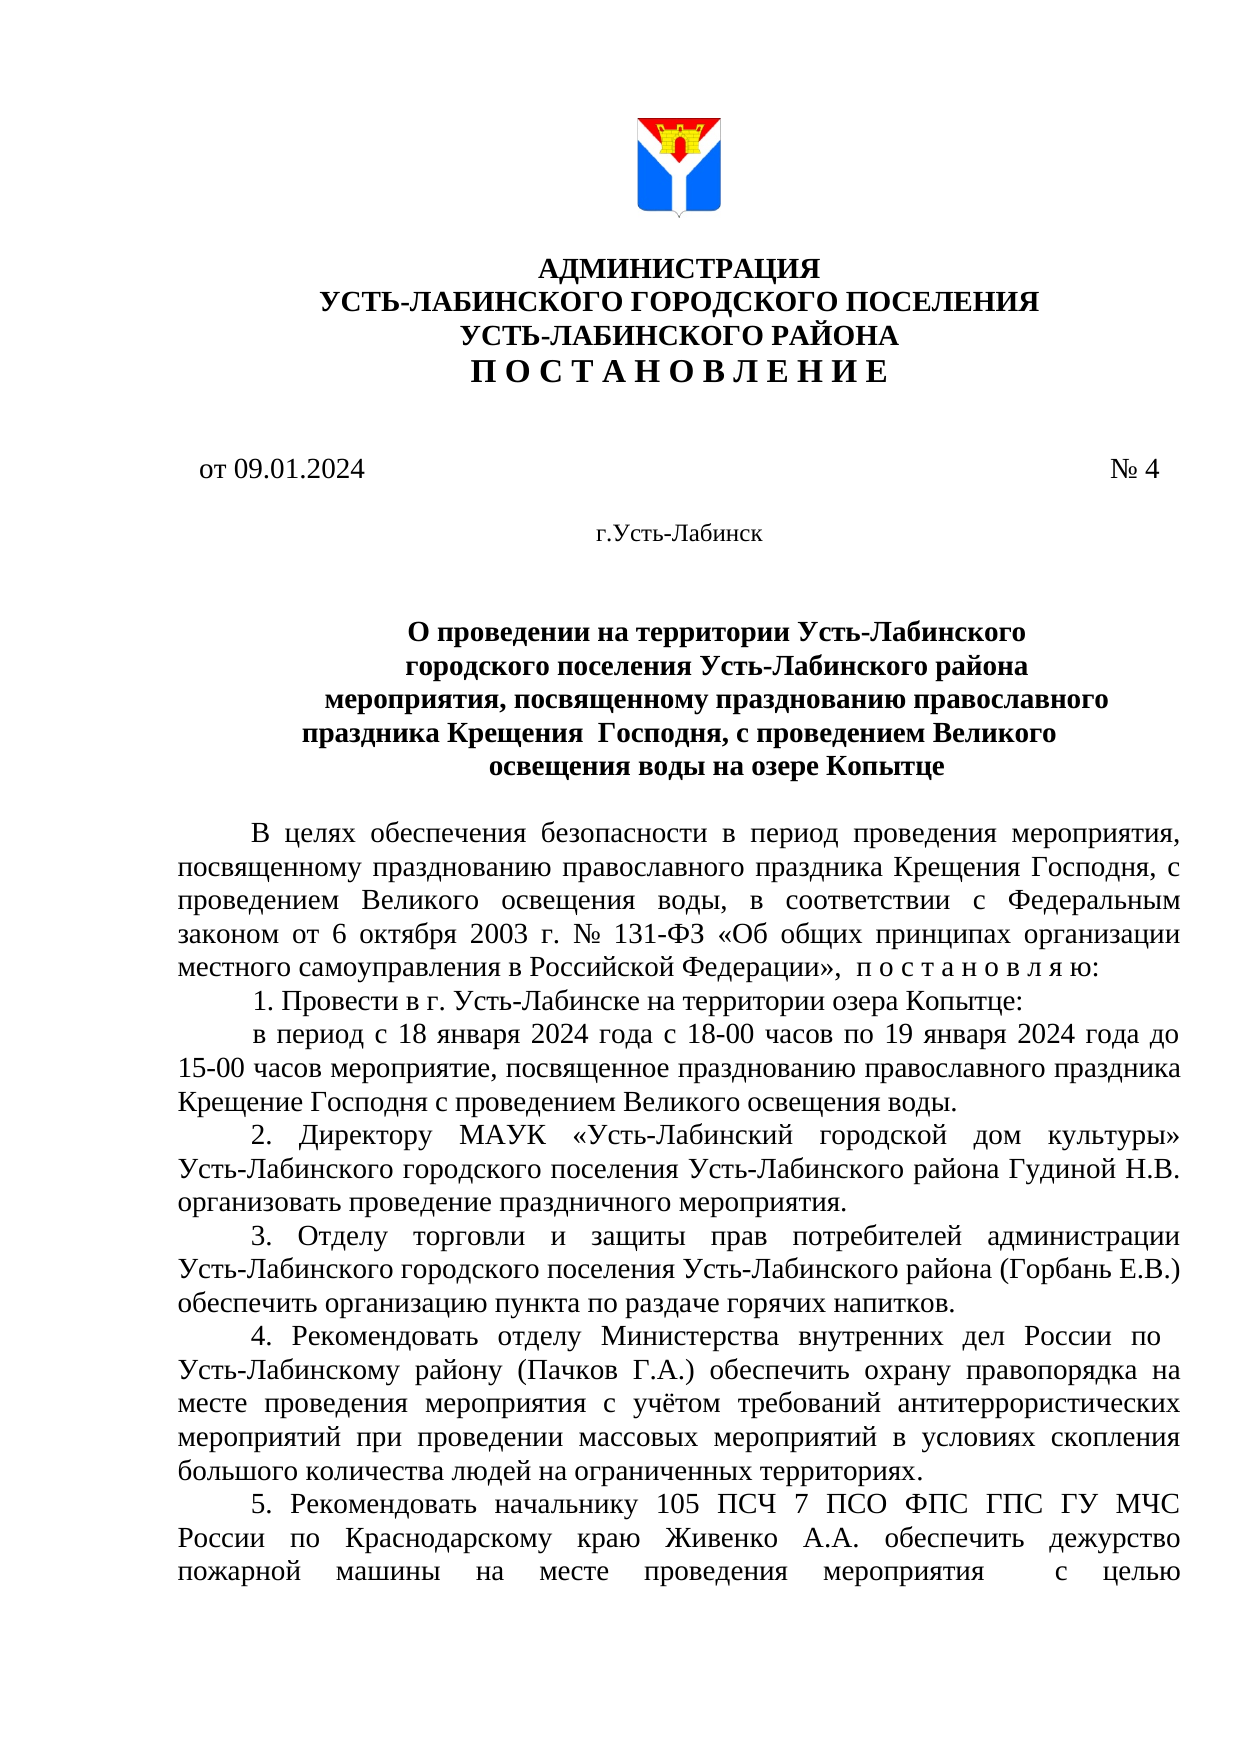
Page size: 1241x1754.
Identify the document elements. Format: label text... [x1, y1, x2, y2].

text 4. Рекомендовать отделу Министерства внутренних дел России по Усть-Лабинскому району (Пачков Г.А.) обеспечить охрану правопорядка на месте проведения мероприятия с учётом требований антитеррористических мероприятий при проведении массовых мероприятий в условиях скопления большого количества людей на ограниченных территориях. [177, 1318, 1181, 1486]
text УСТЬ-ЛАБИНСКОГО РАЙОНА [177, 318, 1181, 351]
picture [637, 118, 721, 218]
text г.Усть-Лабинск [177, 518, 1181, 547]
text 3. Отделу торговли и защиты прав потребителей администрации Усть-Лабинского городского поселения Усть-Лабинского района (Горбань Е.В.) обеспечить организацию пункта по раздаче горячих напитков. [177, 1218, 1181, 1318]
text в период с 18 января 2024 года с 18-00 часов по 19 января 2024 года до 15-00 часов мероприятие, посвященное празднованию православного праздника Крещение Господня с проведением Великого освещения воды. [177, 1017, 1181, 1117]
text О проведении на территории Усть-Лабинского [177, 614, 1181, 648]
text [177, 1486, 1181, 1587]
text УСТЬ-ЛАБИНСКОГО ГОРОДСКОГО ПОСЕЛЕНИЯ [177, 284, 1181, 318]
text 2. Директору МАУК «Усть-Лабинский городской дом культуры» Усть-Лабинского городского поселения Усть-Лабинского района Гудиной Н.В. организовать проведение праздничного мероприятия. [177, 1117, 1181, 1218]
text В целях обеспечения безопасности в период проведения мероприятия, посвященному празднованию православного праздника Крещения Господня, с проведением Великого освещения воды, в соответствии с Федеральным законом от 6 октября 2003 г. № 131-ФЗ «Об общих принципах организации местного самоуправления в Российской Федерации», п о с т а н о в л я ю: [177, 815, 1181, 983]
text 1. Провести в г. Усть-Лабинске на территории озера Копытце: [177, 983, 1181, 1017]
text мероприятия, посвященному празднованию православного праздника Крещения Господня, с проведением Великого [177, 681, 1181, 748]
text освещения воды на озере Копытце [177, 748, 1181, 782]
text от 09.01.2024 № 4 [177, 451, 1181, 485]
text П О С Т А Н О В Л Е Н И Е [177, 351, 1181, 390]
text городского поселения Усть-Лабинского района [177, 648, 1181, 681]
text АДМИНИСТРАЦИЯ [177, 251, 1181, 284]
